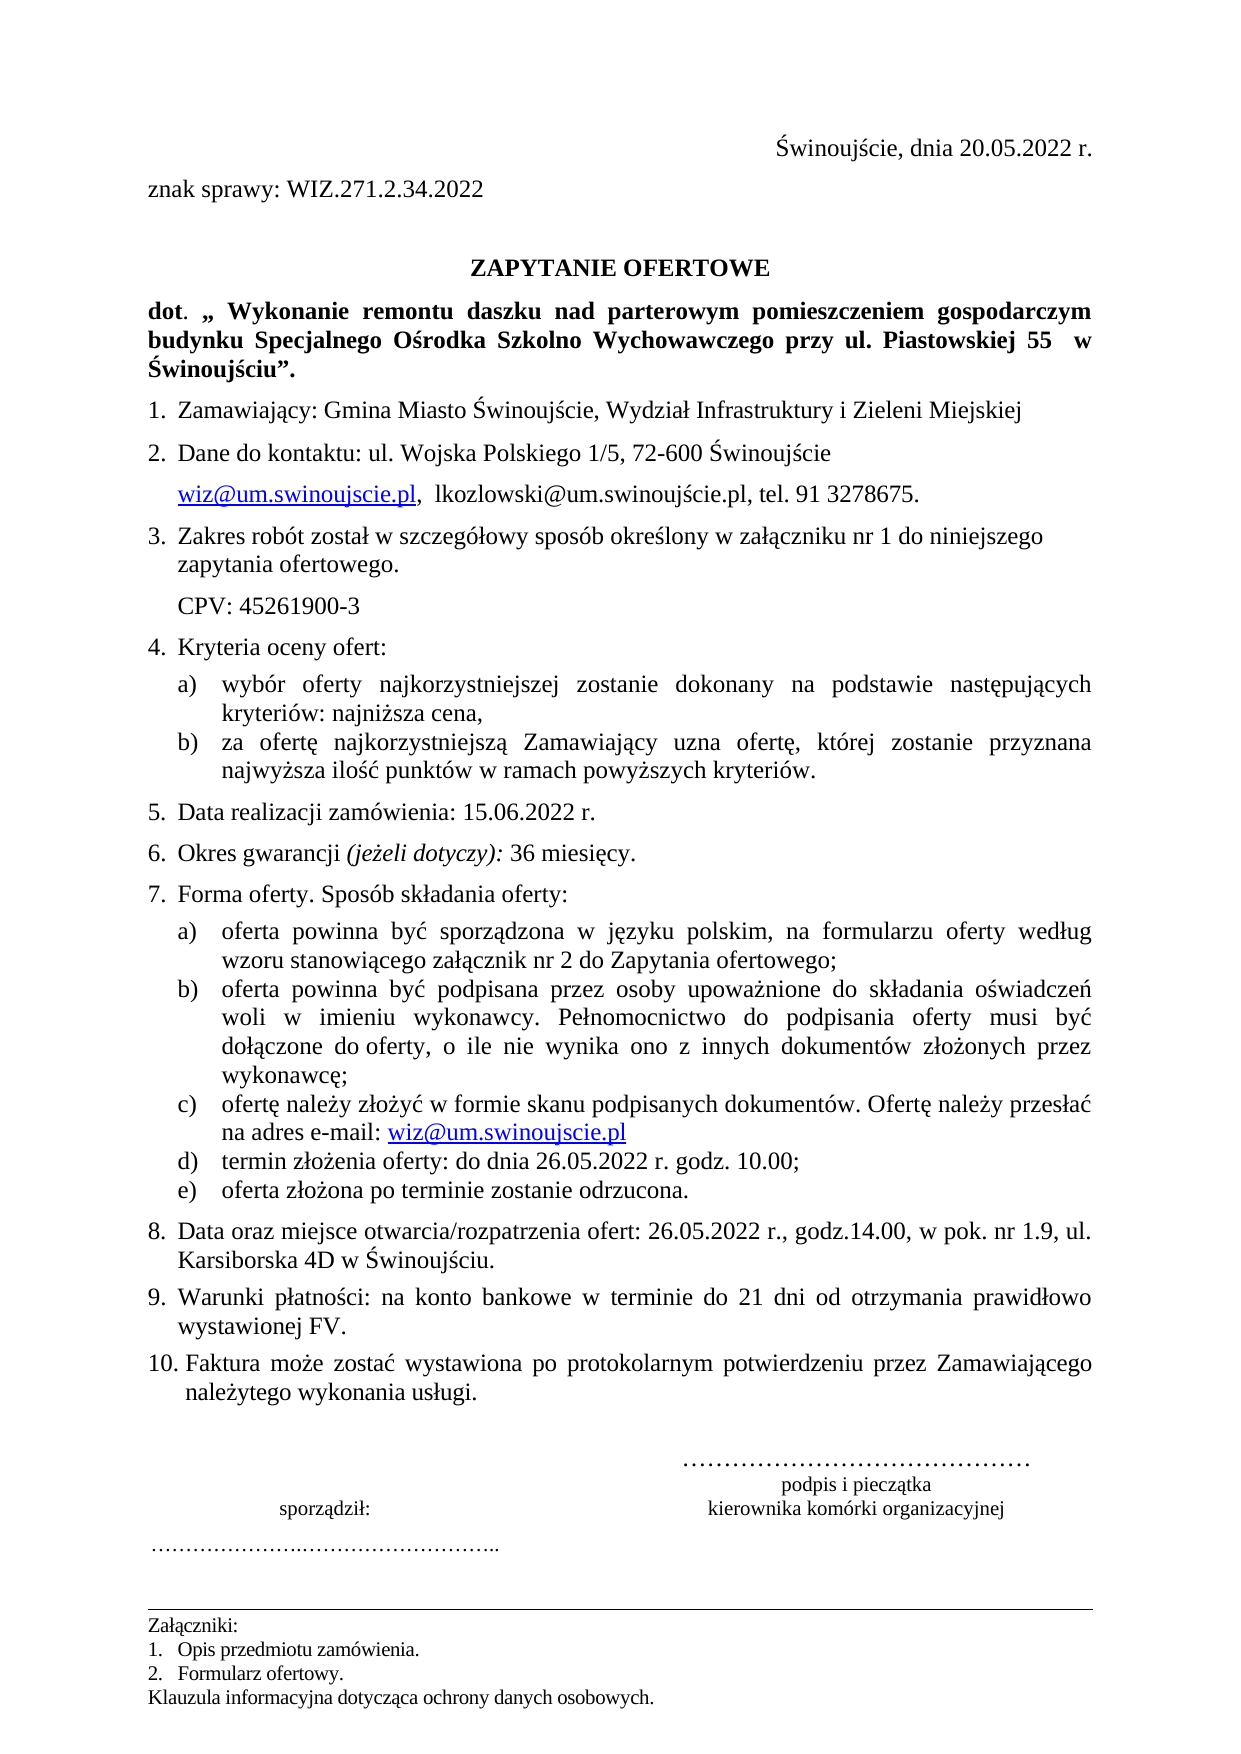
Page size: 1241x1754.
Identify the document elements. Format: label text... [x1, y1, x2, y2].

list ofertę należy złożyć w formie skanu podpisanych dokumentów. Ofertę należy przesłać na adres e-mail: wiz@um.swinoujscie.pl [177, 1089, 1093, 1146]
list za ofertę najkorzystniejszą Zamawiający uzna ofertę, której zostanie przyznana najwyższa ilość punktów w ramach powyższych kryteriów. [177, 727, 1093, 784]
text ………………….……………………….. [148, 1532, 1093, 1556]
list oferta powinna być sporządzona w języku polskim, na formularzu oferty według wzoru stanowiącego załącznik nr 2 do Zapytania ofertowego; [177, 916, 1093, 974]
list Warunki płatności: na konto bankowe w terminie do 21 dni od otrzymania prawidłowo wystawionej FV. [148, 1282, 1093, 1339]
list oferta powinna być podpisana przez osoby upoważnione do składania oświadczeń woli w imieniu wykonawcy. Pełnomocnictwo do podpisania oferty musi być dołączone do oferty, o ile nie wynika ono z innych dokumentów złożonych przez wykonawcę; [177, 974, 1093, 1089]
text znak sprawy: WIZ.271.2.34.2022 [148, 174, 1093, 203]
text dot. „ Wykonanie remontu daszku nad parterowym pomieszczeniem gospodarczym budynku Specjalnego Ośrodka Szkolno Wychowawczego przy ul. Piastowskiej 55 w Świnoujściu”. [148, 296, 1093, 383]
text wiz@um.swinoujscie.pl, lkozlowski@um.swinoujście.pl, tel. 91 3278675. [177, 479, 1093, 508]
list Forma oferty. Sposób składania oferty: [148, 879, 1093, 908]
list Zakres robót został w szczegółowy sposób określony w załączniku nr 1 do niniejszego zapytania ofertowego. [148, 521, 1093, 578]
list Okres gwarancji (jeżeli dotyczy): 36 miesięcy. [148, 838, 1093, 867]
text …………………………………… [148, 1443, 1093, 1472]
list Data oraz miejsce otwarcia/rozpatrzenia ofert: 26.05.2022 r., godz.14.00, w pok. nr 1.9, ul. Karsiborska 4D w Świnoujściu. [148, 1216, 1093, 1274]
list oferta złożona po terminie zostanie odrzucona. [177, 1175, 1093, 1204]
text podpis i pieczątka [148, 1472, 1093, 1496]
list Zamawiający: Gmina Miasto Świnoujście, Wydział Infrastruktury i Zieleni Miejskiej [148, 395, 1093, 424]
text CPV: 45261900-3 [177, 591, 1093, 619]
text ZAPYTANIE OFERTOWE [148, 253, 1093, 282]
list termin złożenia oferty: do dnia 26.05.2022 r. godz. 10.00; [177, 1146, 1093, 1175]
text sporządził: kierownika komórki organizacyjnej [148, 1496, 1093, 1520]
list Data realizacji zamówienia: 15.06.2022 r. [148, 797, 1093, 825]
list Faktura może zostać wystawiona po protokolarnym potwierdzeniu przez Zamawiającego należytego wykonania usługi. [148, 1348, 1093, 1405]
list Dane do kontaktu: ul. Wojska Polskiego 1/5, 72-600 Świnoujście [148, 438, 1093, 467]
list Kryteria oceny ofert: [148, 632, 1093, 661]
list wybór oferty najkorzystniejszej zostanie dokonany na podstawie następujących kryteriów: najniższa cena, [177, 669, 1093, 727]
text Świnoujście, dnia 20.05.2022 r. [148, 133, 1093, 162]
